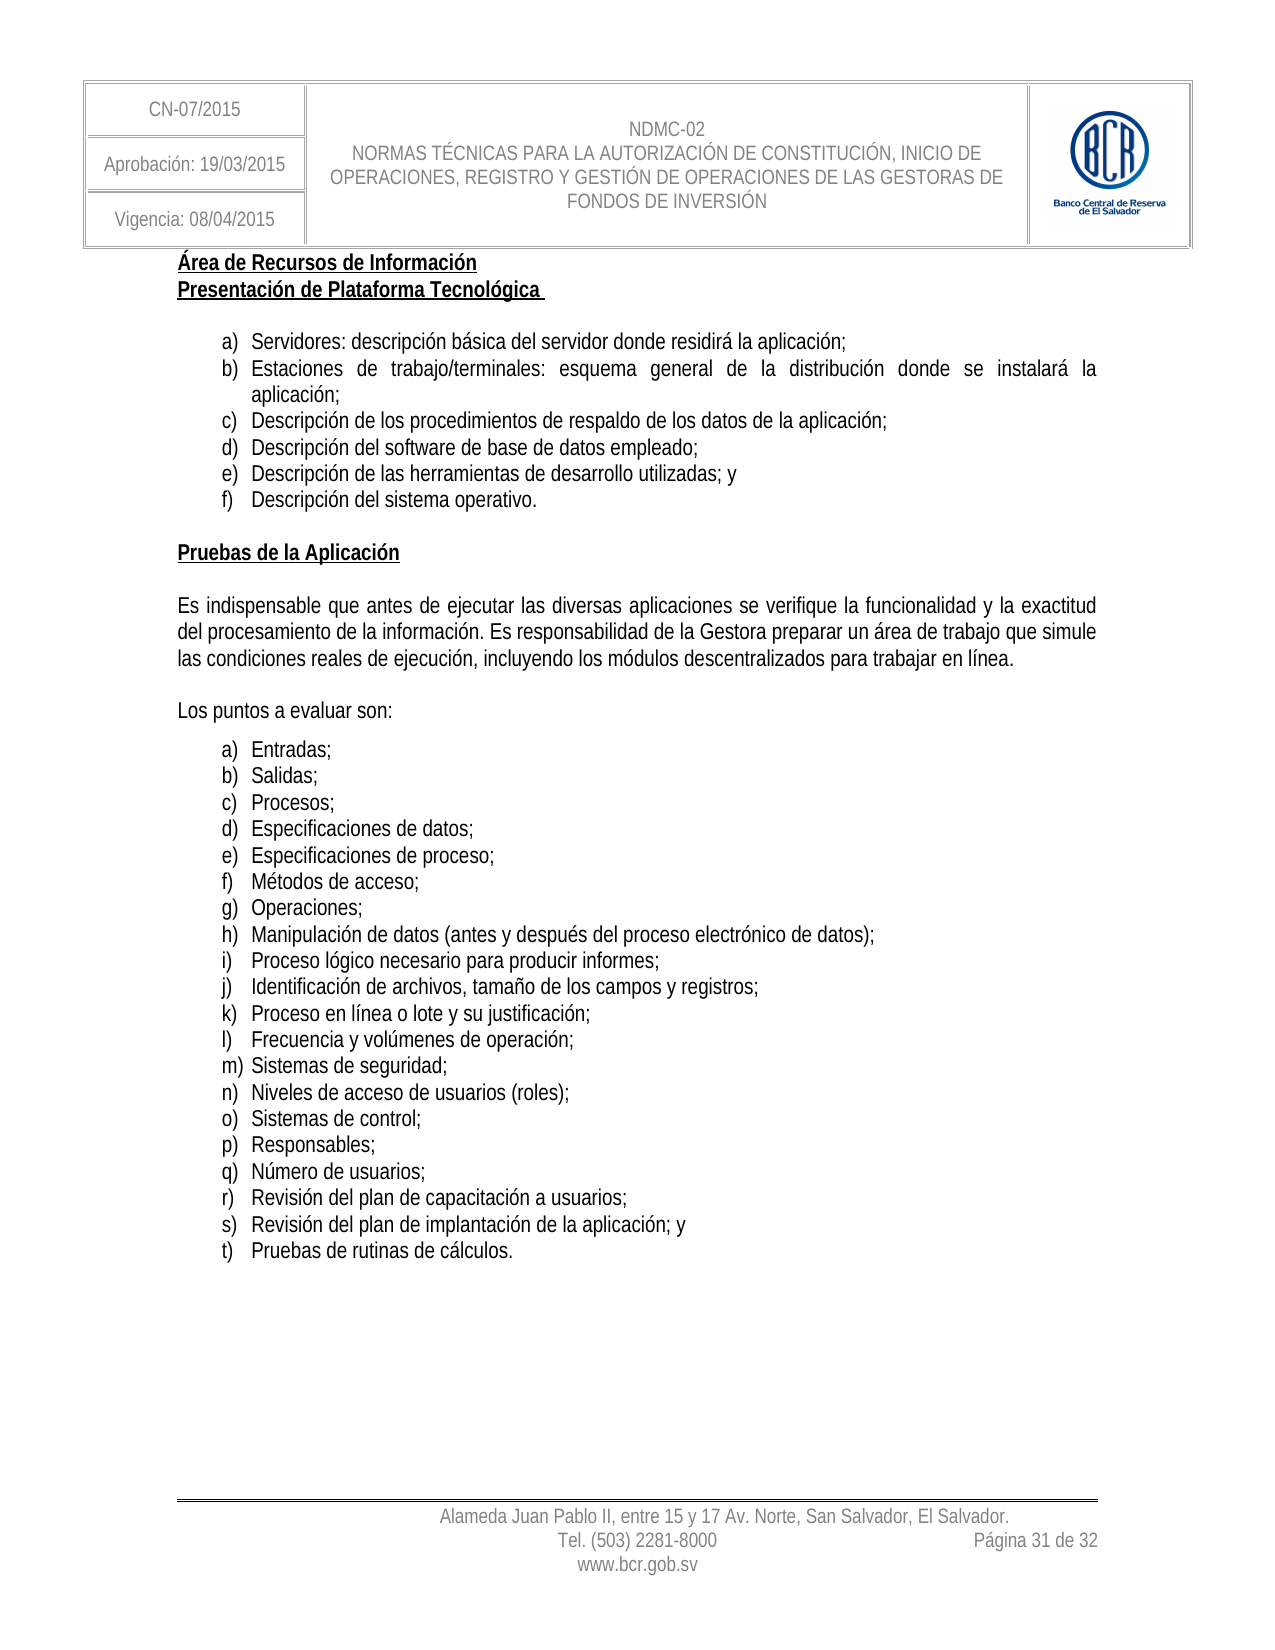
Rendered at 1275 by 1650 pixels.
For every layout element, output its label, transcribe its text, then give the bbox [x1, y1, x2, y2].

subtitle Presentación de Plataforma Tecnológica [177, 276, 1098, 302]
list Pruebas de rutinas de cálculos. [222, 1237, 1098, 1263]
list Número de usuarios; [222, 1158, 1098, 1184]
list Descripción del sistema operativo. [222, 486, 1098, 513]
list Frecuencia y volúmenes de operación; [222, 1026, 1098, 1052]
list Especificaciones de datos; [222, 815, 1098, 842]
list Revisión del plan de implantación de la aplicación; y [222, 1211, 1098, 1237]
text Es indispensable que antes de ejecutar las diversas aplicaciones se verifique la funcionalidad y la exactitud del procesamiento de la información. Es responsabilidad de la Gestora preparar un área de trabajo que simule las condiciones reales de ejecución, incluyendo los módulos descentralizados para trabajar en línea. [177, 592, 1098, 671]
list Sistemas de seguridad; [222, 1052, 1098, 1079]
subtitle Área de Recursos de Información [177, 249, 1098, 276]
list Procesos; [222, 789, 1098, 815]
picture [1044, 100, 1176, 230]
list Sistemas de control; [222, 1105, 1098, 1131]
list Estaciones de trabajo/terminales: esquema general de la distribución donde se instalará la aplicación; [222, 355, 1098, 407]
subtitle Área de Recursos de Información [177, 148, 1098, 248]
list Revisión del plan de capacitación a usuarios; [222, 1184, 1098, 1211]
list Proceso en línea o lote y su justificación; [222, 1000, 1098, 1026]
list Manipulación de datos (antes y después del proceso electrónico de datos); [222, 921, 1098, 947]
list Identificación de archivos, tamaño de los campos y registros; [222, 973, 1098, 1000]
list Entradas; [221, 736, 1098, 762]
list Responsables; [222, 1131, 1098, 1158]
list Descripción de las herramientas de desarrollo utilizadas; y [222, 460, 1098, 486]
subtitle Pruebas de la Aplicación [177, 539, 1098, 566]
list Especificaciones de proceso; [222, 842, 1098, 868]
list Descripción de los procedimientos de respaldo de los datos de la aplicación; [222, 407, 1098, 434]
list Métodos de acceso; [222, 868, 1098, 894]
text Los puntos a evaluar son: [177, 697, 1098, 724]
list Proceso lógico necesario para producir informes; [222, 947, 1098, 973]
list Descripción del software de base de datos empleado; [222, 434, 1098, 460]
list Servidores: descripción básica del servidor donde residirá la aplicación; [222, 328, 1098, 355]
list Operaciones; [222, 894, 1098, 921]
list Niveles de acceso de usuarios (roles); [222, 1079, 1098, 1105]
list Salidas; [222, 762, 1098, 789]
